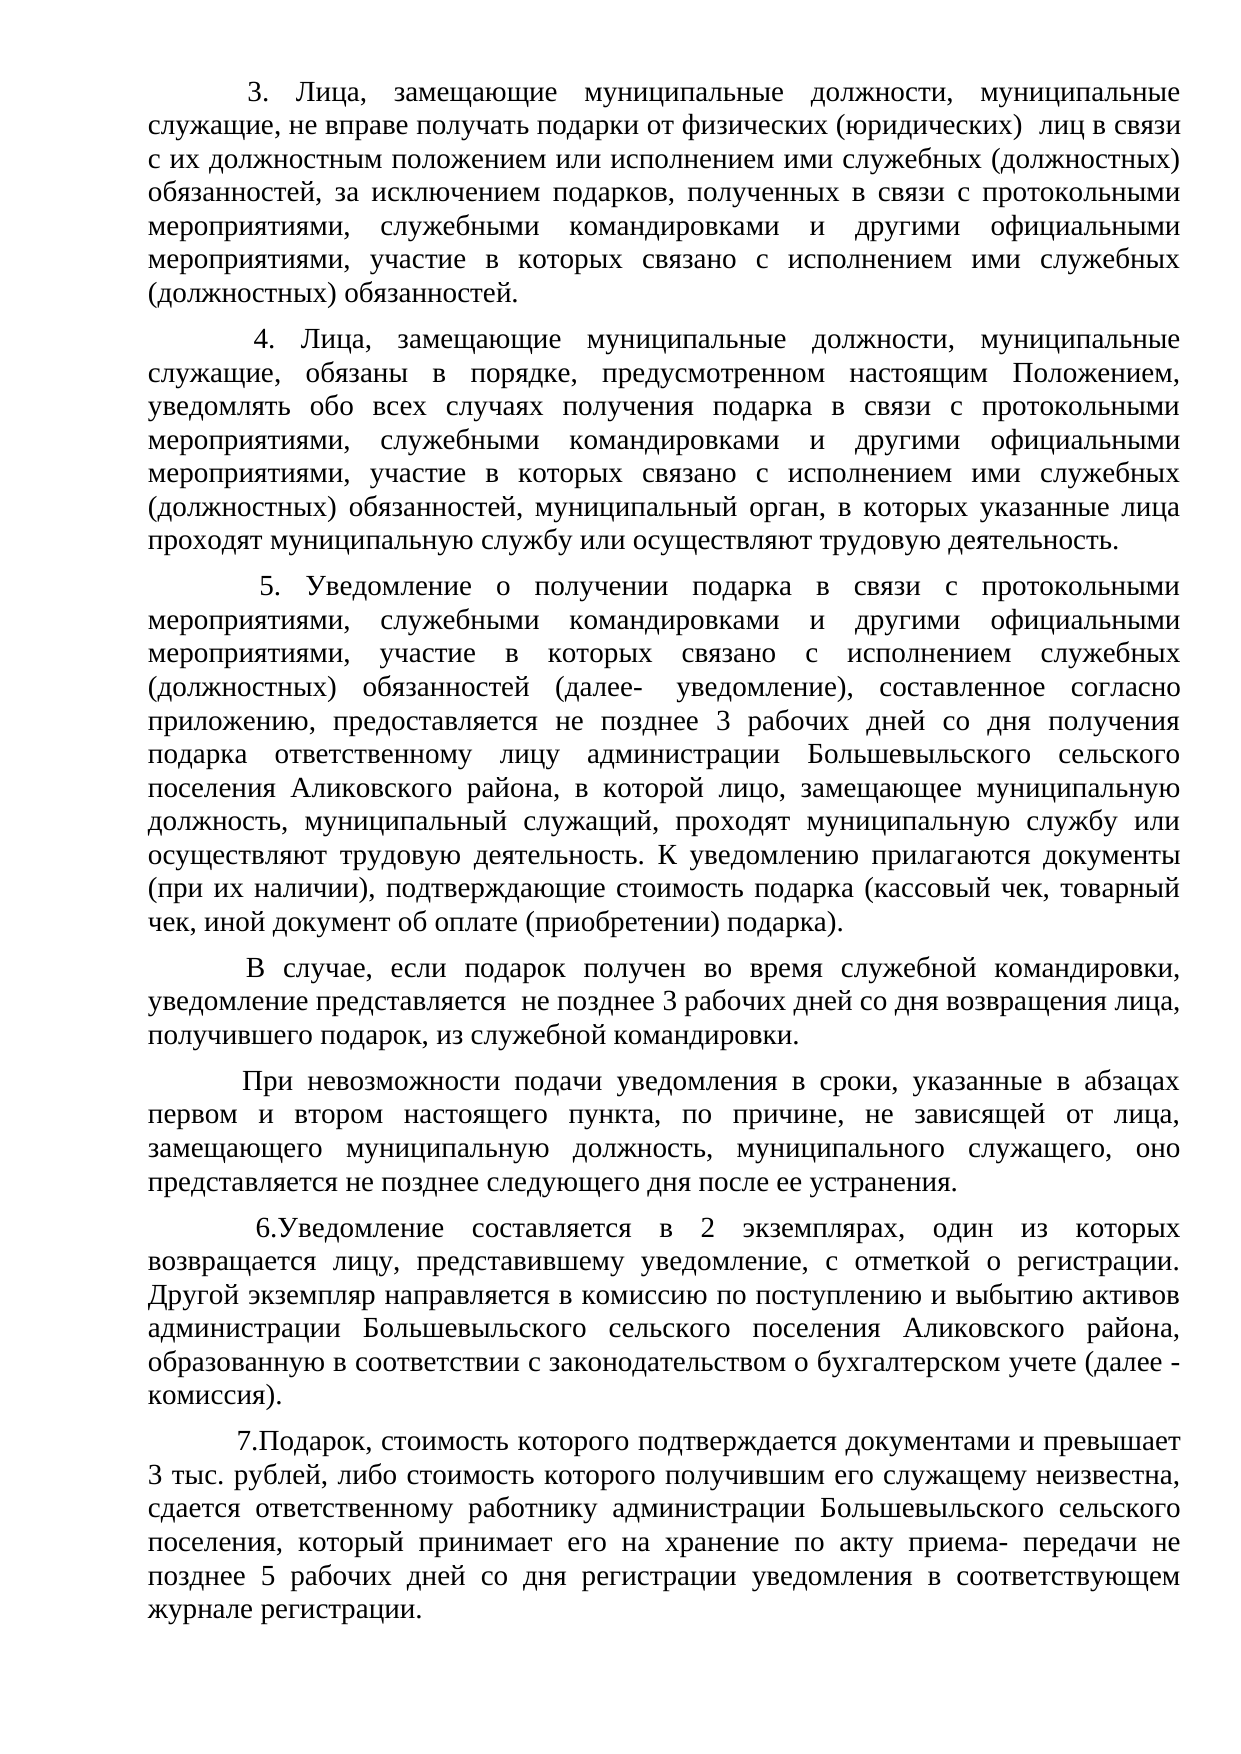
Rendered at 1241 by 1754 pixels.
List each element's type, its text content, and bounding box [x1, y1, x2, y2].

text В случае, если подарок получен во время служебной командировки, уведомление представляется не позднее 3 рабочих дней со дня возвращения лица, получившего подарок, из служебной командировки. [148, 950, 1181, 1051]
text 7.Подарок, стоимость которого подтверждается документами и превышает 3 тыс. рублей, либо стоимость которого получившим его служащему неизвестна, сдается ответственному работнику администрации Большевыльского сельского поселения, который принимает его на хранение по акту приема- передачи не позднее 5 рабочих дней со дня регистрации уведомления в соответствующем журнале регистрации. [148, 1423, 1181, 1625]
text При невозможности подачи уведомления в сроки, указанные в абзацах первом и втором настоящего пункта, по причине, не зависящей от лица, замещающего муниципальную должность, муниципального служащего, оно представляется не позднее следующего дня после ее устранения. [148, 1063, 1181, 1197]
text 5. Уведомление о получении подарка в связи с протокольными мероприятиями, служебными командировками и другими официальными мероприятиями, участие в которых связано с исполнением служебных (должностных) обязанностей (далее- уведомление), составленное согласно приложению, предоставляется не позднее 3 рабочих дней со дня получения подарка ответственному лицу администрации Большевыльского сельского поселения Аликовского района, в которой лицо, замещающее муниципальную должность, муниципальный служащий, проходят муниципальную службу или осуществляют трудовую деятельность. К уведомлению прилагаются документы (при их наличии), подтверждающие стоимость подарка (кассовый чек, товарный чек, иной документ об оплате (приобретении) подарка). [148, 568, 1181, 937]
text 3. Лица, замещающие муниципальные должности, муниципальные служащие, не вправе получать подарки от физических (юридических) лиц в связи с их должностным положением или исполнением ими служебных (должностных) обязанностей, за исключением подарков, полученных в связи с протокольными мероприятиями, служебными командировками и другими официальными мероприятиями, участие в которых связано с исполнением ими служебных (должностных) обязанностей. [148, 74, 1181, 309]
text 6.Уведомление составляется в 2 экземплярах, один из которых возвращается лицу, представившему уведомление, с отметкой о регистрации. Другой экземпляр направляется в комиссию по поступлению и выбытию активов администрации Большевыльского сельского поселения Аликовского района, образованную в соответствии с законодательством о бухгалтерском учете (далее - комиссия). [148, 1210, 1181, 1411]
text 4. Лица, замещающие муниципальные должности, муниципальные служащие, обязаны в порядке, предусмотренном настоящим Положением, уведомлять обо всех случаях получения подарка в связи с протокольными мероприятиями, служебными командировками и другими официальными мероприятиями, участие в которых связано с исполнением ими служебных (должностных) обязанностей, муниципальный орган, в которых указанные лица проходят муниципальную службу или осуществляют трудовую деятельность. [148, 321, 1181, 556]
